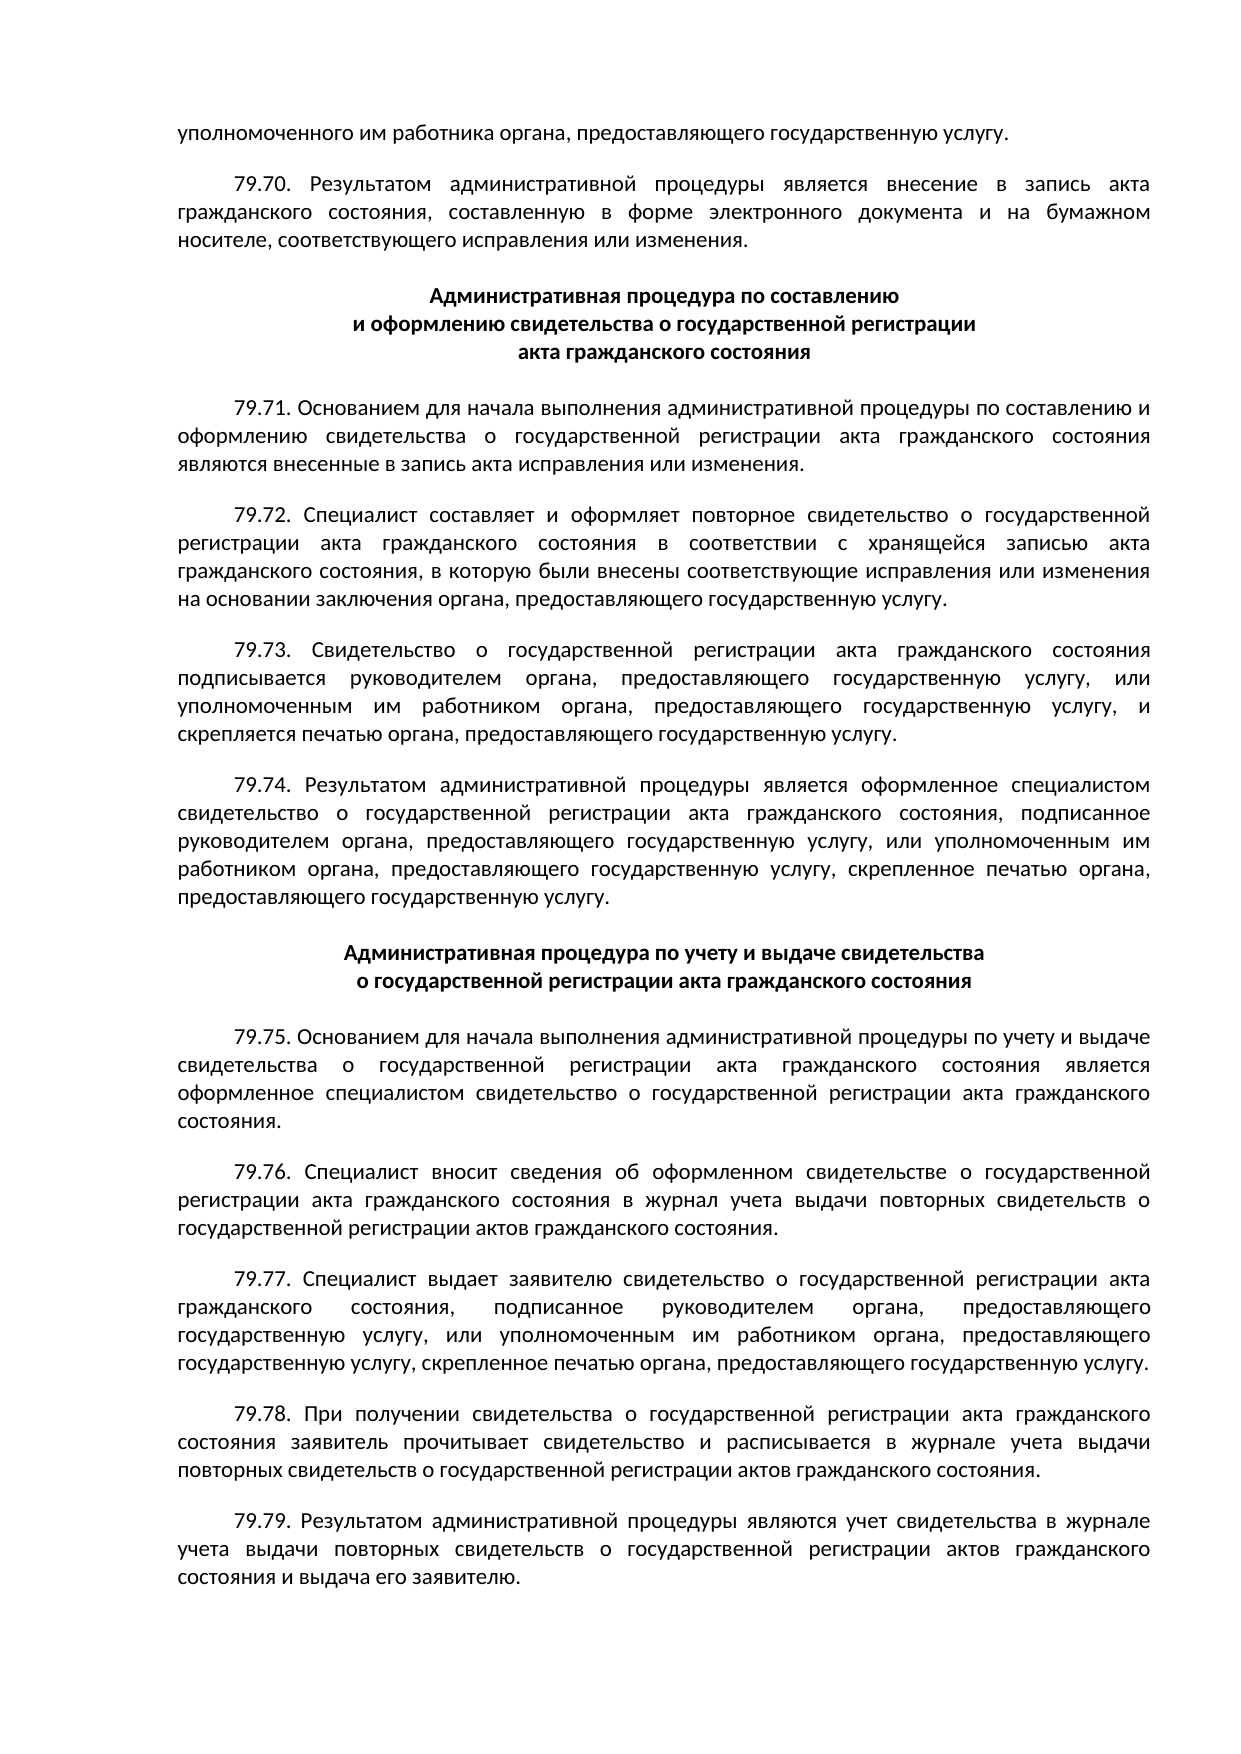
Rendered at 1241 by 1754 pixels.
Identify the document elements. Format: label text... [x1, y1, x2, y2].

text 79.75. Основанием для начала выполнения административной процедуры по учету и выдаче свидетельства о государственной регистрации акта гражданского состояния является оформленное специалистом свидетельство о государственной регистрации акта гражданского состояния. [177, 1022, 1152, 1134]
text 79.79. Результатом административной процедуры являются учет свидетельства в журнале учета выдачи повторных свидетельств о государственной регистрации актов гражданского состояния и выдача его заявителю. [177, 1506, 1152, 1590]
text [177, 118, 1152, 146]
text 79.76. Специалист вносит сведения об оформленном свидетельстве о государственной регистрации акта гражданского состояния в журнал учета выдачи повторных свидетельств о государственной регистрации актов гражданского состояния. [177, 1157, 1152, 1241]
text 79.73. Свидетельство о государственной регистрации акта гражданского состояния подписывается руководителем органа, предоставляющего государственную услугу, или уполномоченным им работником органа, предоставляющего государственную услугу, и скрепляется печатью органа, предоставляющего государственную услугу. [177, 635, 1152, 747]
title Административная процедура по учету и выдаче свидетельства [177, 938, 1152, 966]
text 79.74. Результатом административной процедуры является оформленное специалистом свидетельство о государственной регистрации акта гражданского состояния, подписанное руководителем органа, предоставляющего государственную услугу, или уполномоченным им работником органа, предоставляющего государственную услугу, скрепленное печатью органа, предоставляющего государственную услугу. [177, 770, 1152, 910]
text 79.77. Специалист выдает заявителю свидетельство о государственной регистрации акта гражданского состояния, подписанное руководителем органа, предоставляющего государственную услугу, или уполномоченным им работником органа, предоставляющего государственную услугу, скрепленное печатью органа, предоставляющего государственную услугу. [177, 1264, 1152, 1376]
title и оформлению свидетельства о государственной регистрации [177, 309, 1152, 337]
title Административная процедура по составлению [177, 281, 1152, 309]
title акта гражданского состояния [177, 337, 1152, 365]
text 79.70. Результатом административной процедуры является внесение в запись акта гражданского состояния, составленную в форме электронного документа и на бумажном носителе, соответствующего исправления или изменения. [177, 169, 1152, 253]
title о государственной регистрации акта гражданского состояния [177, 966, 1152, 994]
text 79.78. При получении свидетельства о государственной регистрации акта гражданского состояния заявитель прочитывает свидетельство и расписывается в журнале учета выдачи повторных свидетельств о государственной регистрации актов гражданского состояния. [177, 1399, 1152, 1483]
text 79.72. Специалист составляет и оформляет повторное свидетельство о государственной регистрации акта гражданского состояния в соответствии с хранящейся записью акта гражданского состояния, в которую были внесены соответствующие исправления или изменения на основании заключения органа, предоставляющего государственную услугу. [177, 500, 1152, 612]
text 79.71. Основанием для начала выполнения административной процедуры по составлению и оформлению свидетельства о государственной регистрации акта гражданского состояния являются внесенные в запись акта исправления или изменения. [177, 393, 1152, 477]
